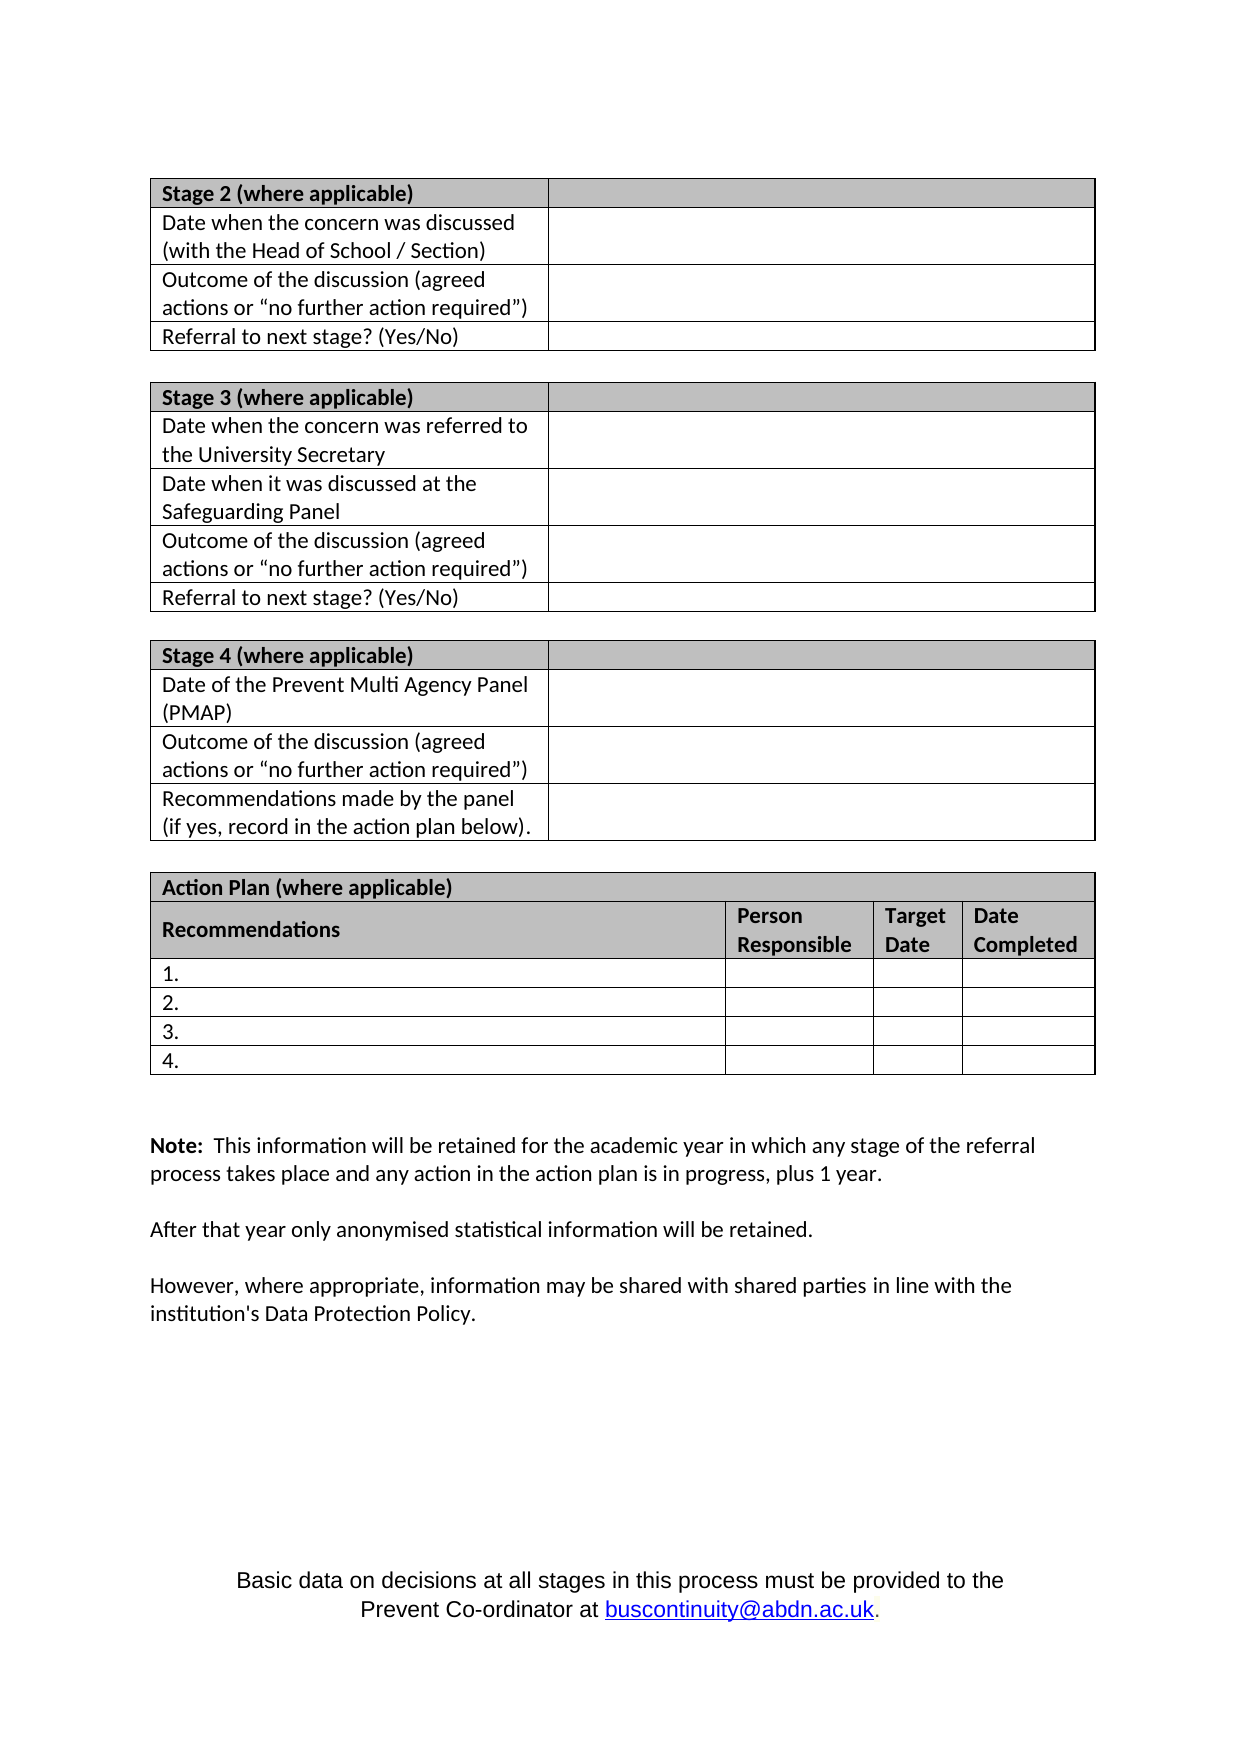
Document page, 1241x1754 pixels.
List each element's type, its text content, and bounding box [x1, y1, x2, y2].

table_cell [549, 208, 1094, 264]
table_cell Target Date [874, 902, 962, 958]
table_cell [874, 988, 962, 1016]
table_cell Recommendations [151, 902, 725, 958]
table_cell [549, 583, 1094, 611]
table_cell Outcome of the discussion (agreed actions or “no further action required”) [151, 727, 548, 783]
table_header [549, 179, 1094, 207]
table_cell [874, 1017, 962, 1045]
table_cell 3. [151, 1017, 725, 1045]
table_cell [151, 265, 548, 321]
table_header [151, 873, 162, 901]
table_cell [549, 526, 1094, 582]
table_cell [963, 1046, 1094, 1074]
text Note: This information will be retained for the academic year in which any stage of the referral process takes place and any action in the action plan is in progress, plus 1 year. [150, 1131, 1090, 1187]
table_header Action Plan (where applicable) [270, 873, 1094, 901]
table_cell [726, 988, 873, 1016]
table_cell [963, 1017, 1094, 1045]
table_cell [549, 469, 1094, 525]
table_header [549, 383, 1094, 411]
text After that year only anonymised statistical information will be retained. [150, 1215, 1090, 1243]
table_cell [874, 1046, 962, 1074]
table_header Stage 2 (where applicable) [151, 179, 548, 207]
table_cell Referral to next stage? (Yes/No) [151, 583, 548, 611]
table_cell Date when the concern was referred to the University Secretary [151, 412, 548, 468]
table_cell [963, 988, 1094, 1016]
table_cell [963, 959, 1094, 987]
table_header Stage 4 (where applicable) [151, 641, 548, 669]
table_cell Recommendations made by the panel (if yes, record in the action plan below). [151, 784, 548, 840]
table_cell [549, 670, 1094, 726]
table_cell 4. [151, 1046, 725, 1074]
table_cell Date Completed [963, 902, 1094, 958]
table_cell [549, 784, 1094, 840]
table_cell [549, 265, 1094, 321]
table_cell 1. [151, 959, 725, 987]
table_cell [874, 959, 962, 987]
table_header [549, 641, 1094, 669]
table_cell [726, 959, 873, 987]
table_cell Date when the concern was discussed (with the Head of School / Section) [151, 208, 548, 264]
table_cell [726, 1017, 873, 1045]
table_cell Outcome of the discussion (agreed actions or “no further action required”) [151, 526, 548, 582]
table_cell [549, 727, 1094, 783]
text However, where appropriate, information may be shared with shared parties in line with the institution's Data Protection Policy. [150, 1271, 1090, 1327]
table_cell 2. [151, 988, 725, 1016]
table_cell Person Responsible [726, 902, 873, 958]
table_cell Date of the Prevent Multi Agency Panel (PMAP) [151, 670, 548, 726]
table_cell [549, 322, 1094, 350]
table_header Stage 3 (where applicable) [151, 383, 548, 411]
table_cell Referral to next stage? (Yes/No) [151, 322, 548, 350]
table_cell [726, 1046, 873, 1074]
table_cell [549, 412, 1094, 468]
table_cell Date when it was discussed at the Safeguarding Panel [151, 469, 548, 525]
